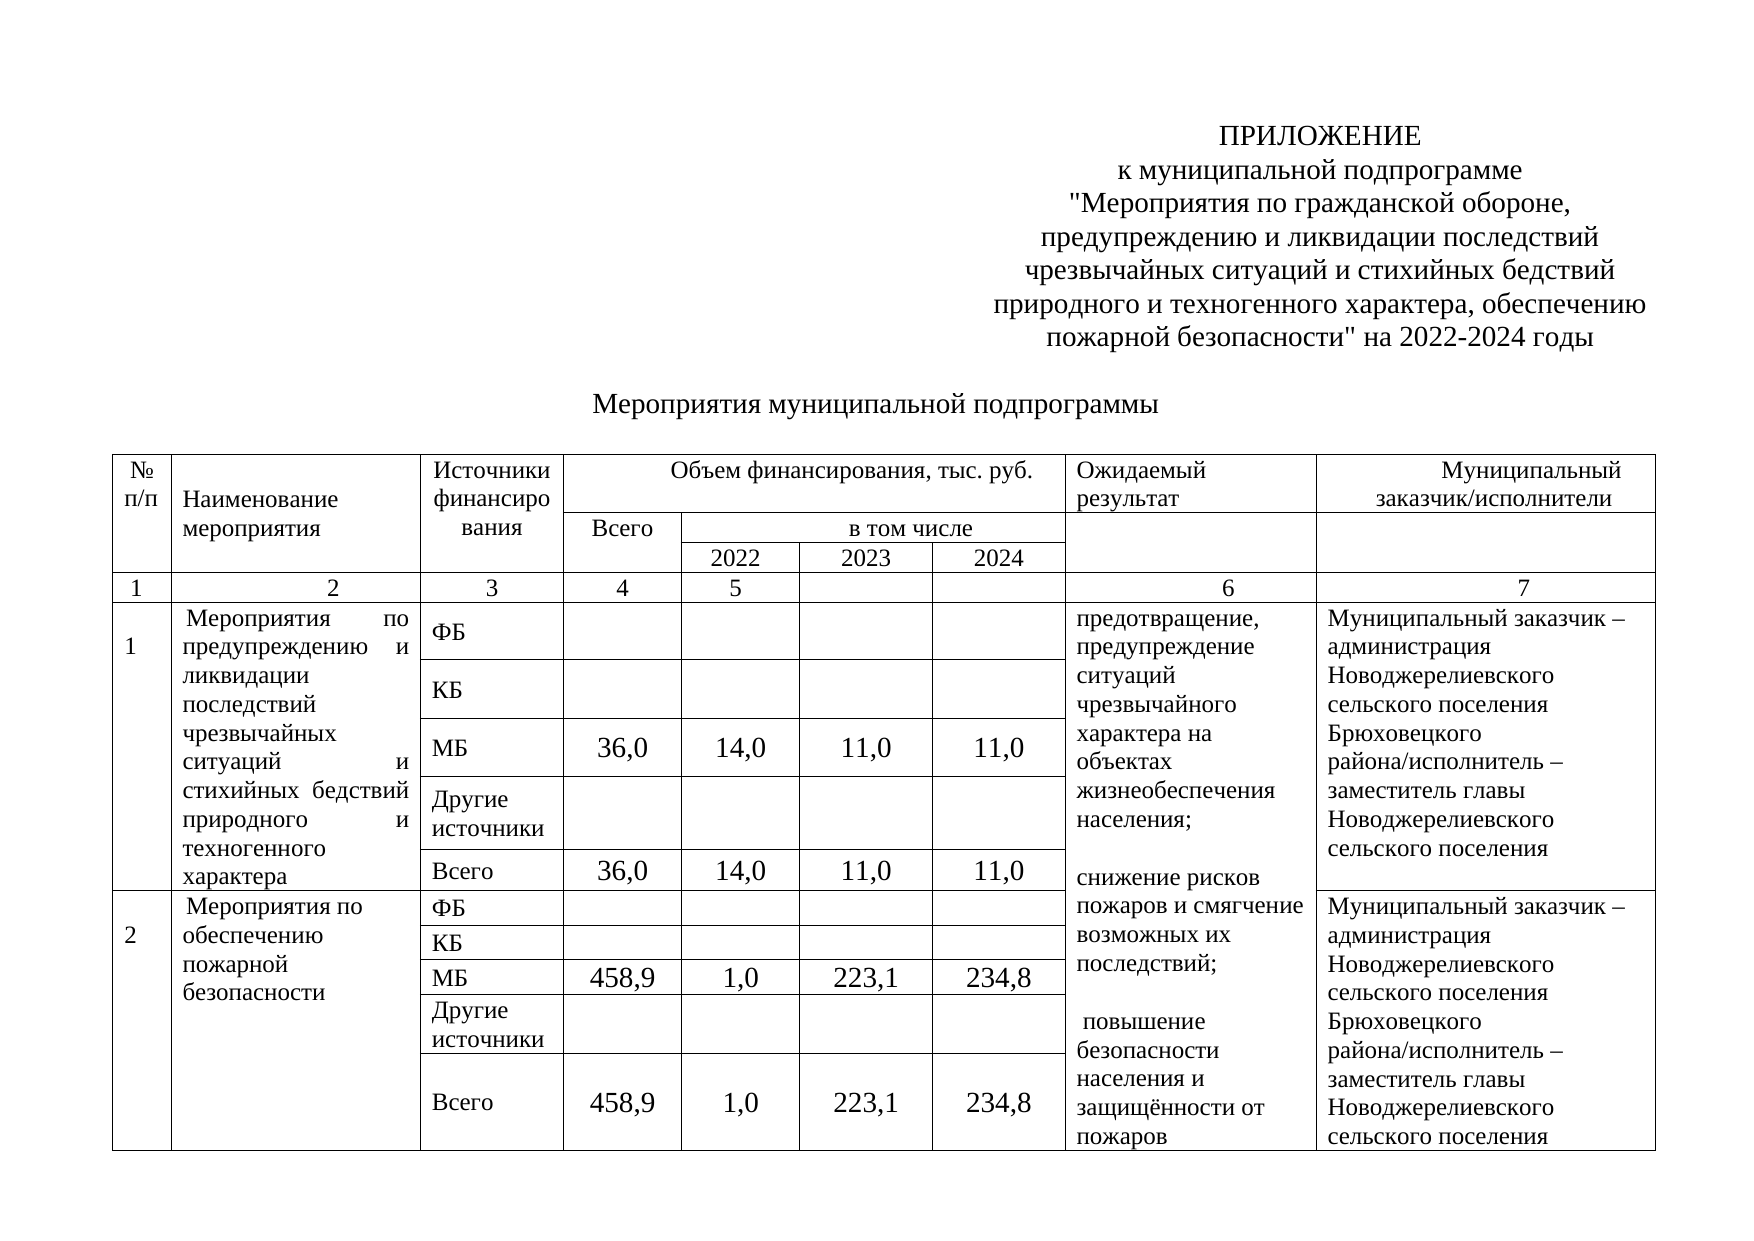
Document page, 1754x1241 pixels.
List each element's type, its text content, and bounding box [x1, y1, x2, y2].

table_cell 2023 [800, 543, 932, 572]
table_cell 458,9 [564, 1054, 681, 1150]
table_cell Мероприятия по обеспечению пожарной безопасности [172, 891, 420, 1150]
table_cell 6 [1066, 573, 1316, 602]
table_cell [800, 891, 932, 925]
table_cell 458,9 [564, 960, 681, 994]
table_cell [933, 891, 1065, 925]
table_cell 223,1 [800, 960, 932, 994]
table_cell [1317, 513, 1655, 572]
table_cell 2022 [682, 543, 799, 572]
table_cell ФБ [421, 891, 563, 925]
table_cell 2 [113, 891, 171, 1150]
table_cell КБ [421, 926, 563, 959]
table_cell [1066, 513, 1316, 572]
table_header Муниципальный заказчик/исполнители [1317, 455, 1655, 512]
table_header Объем финансирования, тыс. руб. [564, 455, 1065, 512]
table_cell [682, 891, 799, 925]
table_cell [682, 995, 799, 1052]
text Мероприятия муниципальной подпрограммы [118, 387, 1651, 420]
table_cell МБ [421, 960, 563, 994]
table_cell Всего [564, 513, 681, 572]
table_cell 234,8 [933, 1054, 1065, 1150]
table_cell 1,0 [682, 1054, 799, 1150]
table_header Источники финансирования [421, 455, 563, 572]
table_cell [682, 777, 799, 849]
table_cell 4 [564, 573, 681, 602]
table_cell предотвращение, предупреждение ситуаций чрезвычайного характера на объектах жизнеобеспечения населения; снижение рисков пожаров и смягчение возможных их последствий; повышение безопасности населения и защищённости от пожаров [1066, 603, 1316, 1150]
table_cell 14,0 [682, 850, 799, 890]
table_cell [933, 926, 1065, 959]
table_cell ФБ [421, 603, 563, 659]
table_header Ожидаемый результат [1066, 455, 1316, 512]
table_cell 11,0 [933, 850, 1065, 890]
table_cell МБ [421, 719, 563, 776]
table_cell 11,0 [933, 719, 1065, 776]
table_cell Всего [421, 1054, 563, 1150]
table_cell [800, 573, 932, 602]
table_cell [682, 603, 799, 659]
table_cell [933, 777, 1065, 849]
table_cell 11,0 [800, 850, 932, 890]
table_cell 2024 [933, 543, 1065, 572]
table_cell 3 [421, 573, 563, 602]
table_cell [800, 603, 932, 659]
table_cell 36,0 [564, 850, 681, 890]
table_cell 2 [172, 573, 420, 602]
table_cell [564, 660, 681, 718]
table_header № п/п [113, 455, 171, 572]
table_cell [800, 995, 932, 1052]
text ПРИЛОЖЕНИЕ [989, 118, 1651, 152]
table_cell КБ [421, 660, 563, 718]
table_cell [564, 995, 681, 1052]
table_header Наименование мероприятия [172, 455, 420, 572]
table_cell 223,1 [800, 1054, 932, 1150]
table_cell [564, 777, 681, 849]
table_cell Другие источники [421, 777, 563, 849]
table_cell 1 [113, 603, 171, 890]
table_cell [933, 573, 1065, 602]
text к муниципальной подпрограмме [989, 152, 1651, 185]
table_cell 36,0 [564, 719, 681, 776]
table_cell [564, 926, 681, 959]
table_cell 234,8 [933, 960, 1065, 994]
table_cell [564, 891, 681, 925]
table_cell 1 [113, 573, 171, 602]
table_cell [564, 603, 681, 659]
table_cell Мероприятия по предупреждению и ликвидации последствий чрезвычайных ситуаций и стихийных бедствий природного и техногенного характера [172, 603, 420, 890]
table_cell [933, 603, 1065, 659]
table_cell [800, 926, 932, 959]
table_cell [800, 777, 932, 849]
table_cell 1,0 [682, 960, 799, 994]
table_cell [1317, 891, 1655, 1150]
text "Мероприятия по гражданской обороне, предупреждению и ликвидации последствий чрезвычайных ситуаций и стихийных бедствий природного и техногенного характера, обеспечению пожарной безопасности" на 2022-2024 годы [989, 185, 1651, 353]
table_cell Другие источники [421, 995, 563, 1052]
table_cell 11,0 [800, 719, 932, 776]
table_cell [933, 995, 1065, 1052]
table_cell 5 [682, 573, 799, 602]
table_cell [682, 926, 799, 959]
table_cell Всего [421, 850, 563, 890]
table_cell [800, 660, 932, 718]
table_cell 14,0 [682, 719, 799, 776]
table_cell [682, 660, 799, 718]
table_cell [933, 660, 1065, 718]
table_cell в том числе [682, 513, 1065, 542]
table_cell 7 [1317, 573, 1655, 602]
